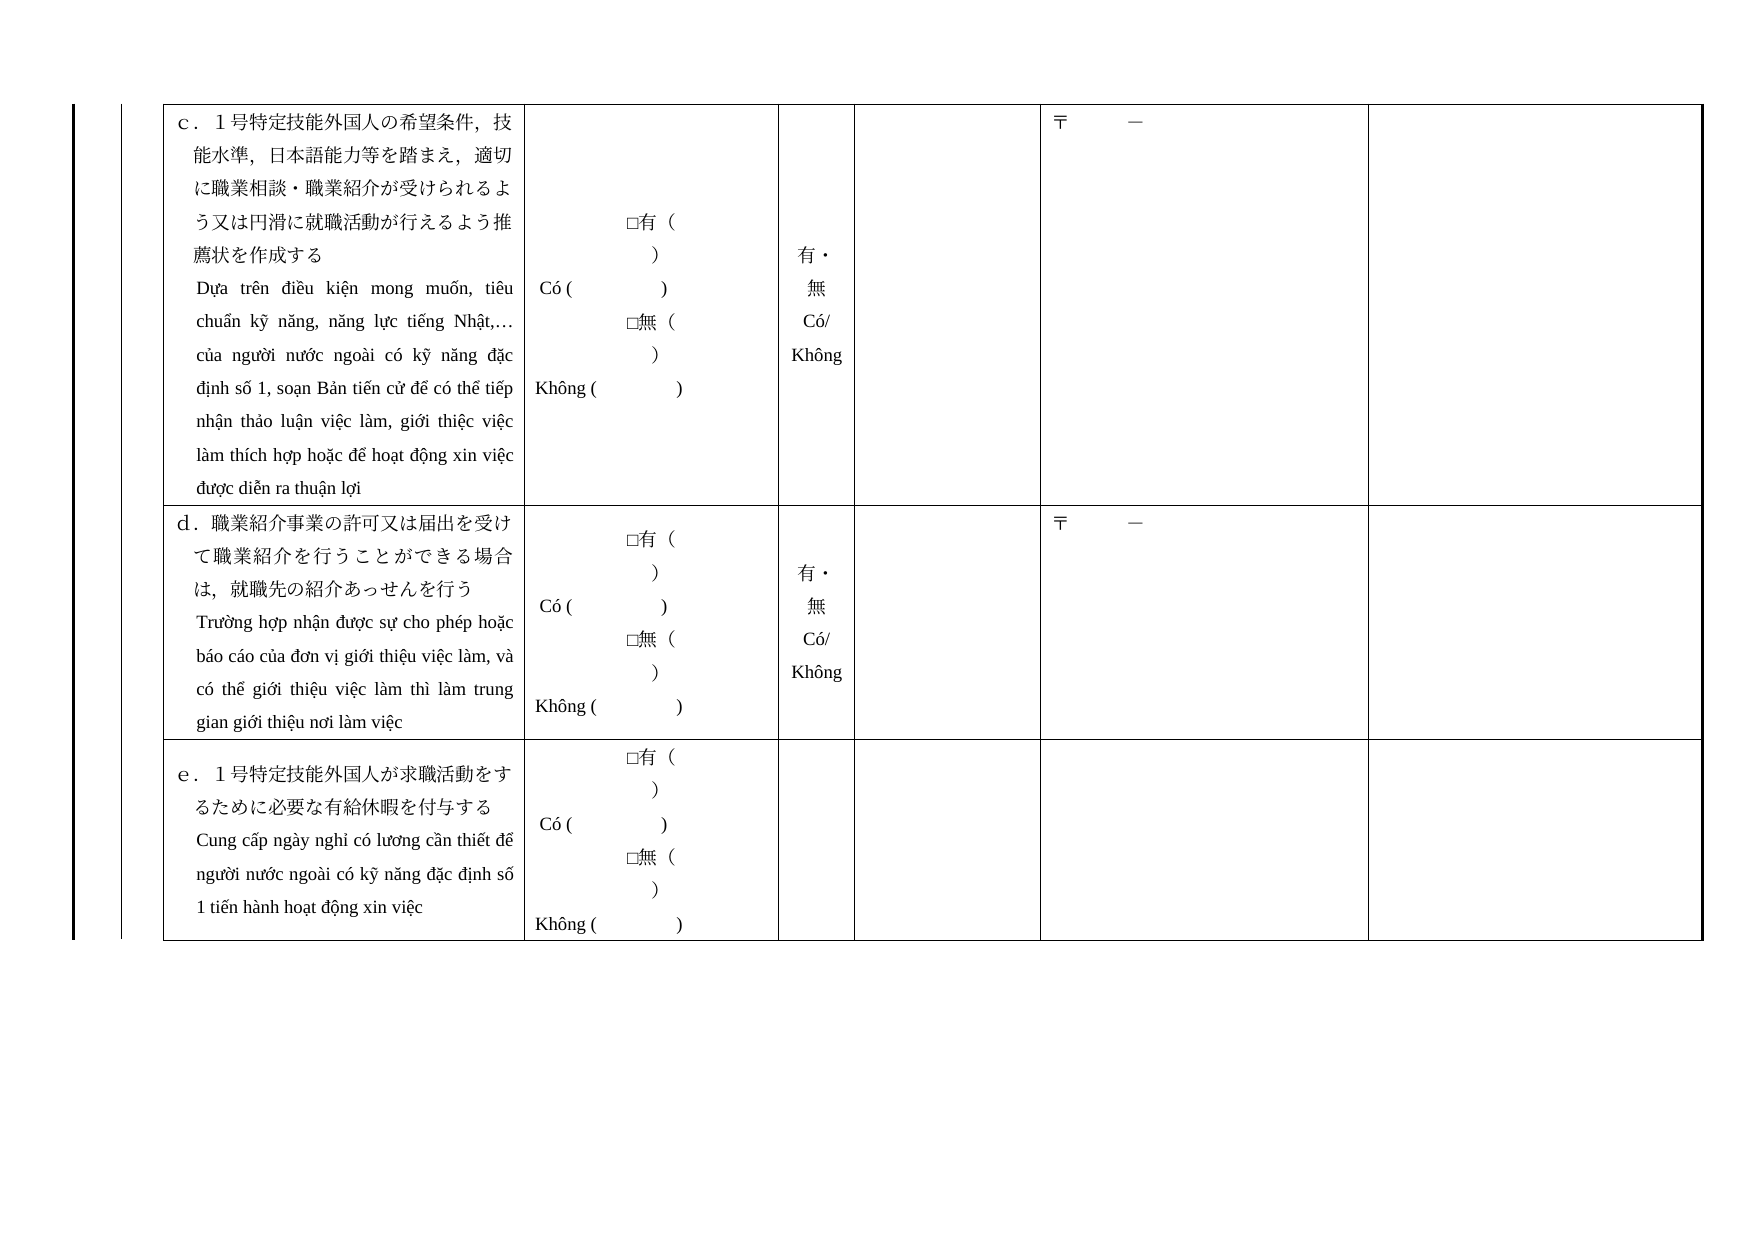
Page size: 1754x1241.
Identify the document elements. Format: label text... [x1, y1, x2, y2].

table_cell ｄ．職業紹介事業の許可又は届出を受けて職業紹介を行うことができる場合は，就職先の紹介あっせんを行う Trường hợp nhận được sự cho phép hoặc báo cáo của đơn vị giới thiệu việc làm, và có thể giới thiệu việc làm thì làm trung gian giới thiệu nơi làm việc [164, 506, 524, 739]
table_cell 〒 － [1041, 105, 1368, 504]
table_cell 有・無 Có/Không [779, 506, 854, 739]
table_cell □有（ ） Có ( ) □無（ ） Không ( ) [525, 506, 778, 739]
table_cell ｃ．１号特定技能外国人の希望条件，技能水準，日本語能力等を踏まえ，適切に職業相談・職業紹介が受けられるよう又は円滑に就職活動が行えるよう推薦状を作成する Dựa trên điều kiện mong muốn, tiêu chuẩn kỹ năng, năng lực tiếng Nhật,… của người nước ngoài có kỹ năng đặc định số 1, soạn Bản tiến cử để có thể tiếp nhận thảo luận việc làm, giới thiệc việc làm thích hợp hoặc để hoạt động xin việc được diễn ra thuận lợi [164, 105, 524, 504]
table_cell 有・無 Có/Không [779, 105, 854, 504]
table_cell [1041, 740, 1368, 940]
table_cell [1369, 506, 1701, 739]
table_cell 〒 － [1041, 506, 1368, 739]
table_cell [525, 740, 778, 940]
table_cell [779, 740, 854, 940]
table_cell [525, 105, 778, 504]
table_cell ｅ．１号特定技能外国人が求職活動をするために必要な有給休暇を付与する Cung cấp ngày nghỉ có lương cần thiết để người nước ngoài có kỹ năng đặc định số 1 tiến hành hoạt động xin việc [164, 740, 524, 940]
table_cell [855, 506, 1040, 739]
table_cell [1369, 105, 1701, 504]
table_cell [1369, 740, 1701, 940]
table_cell [855, 105, 1040, 504]
table_cell [855, 740, 1040, 940]
